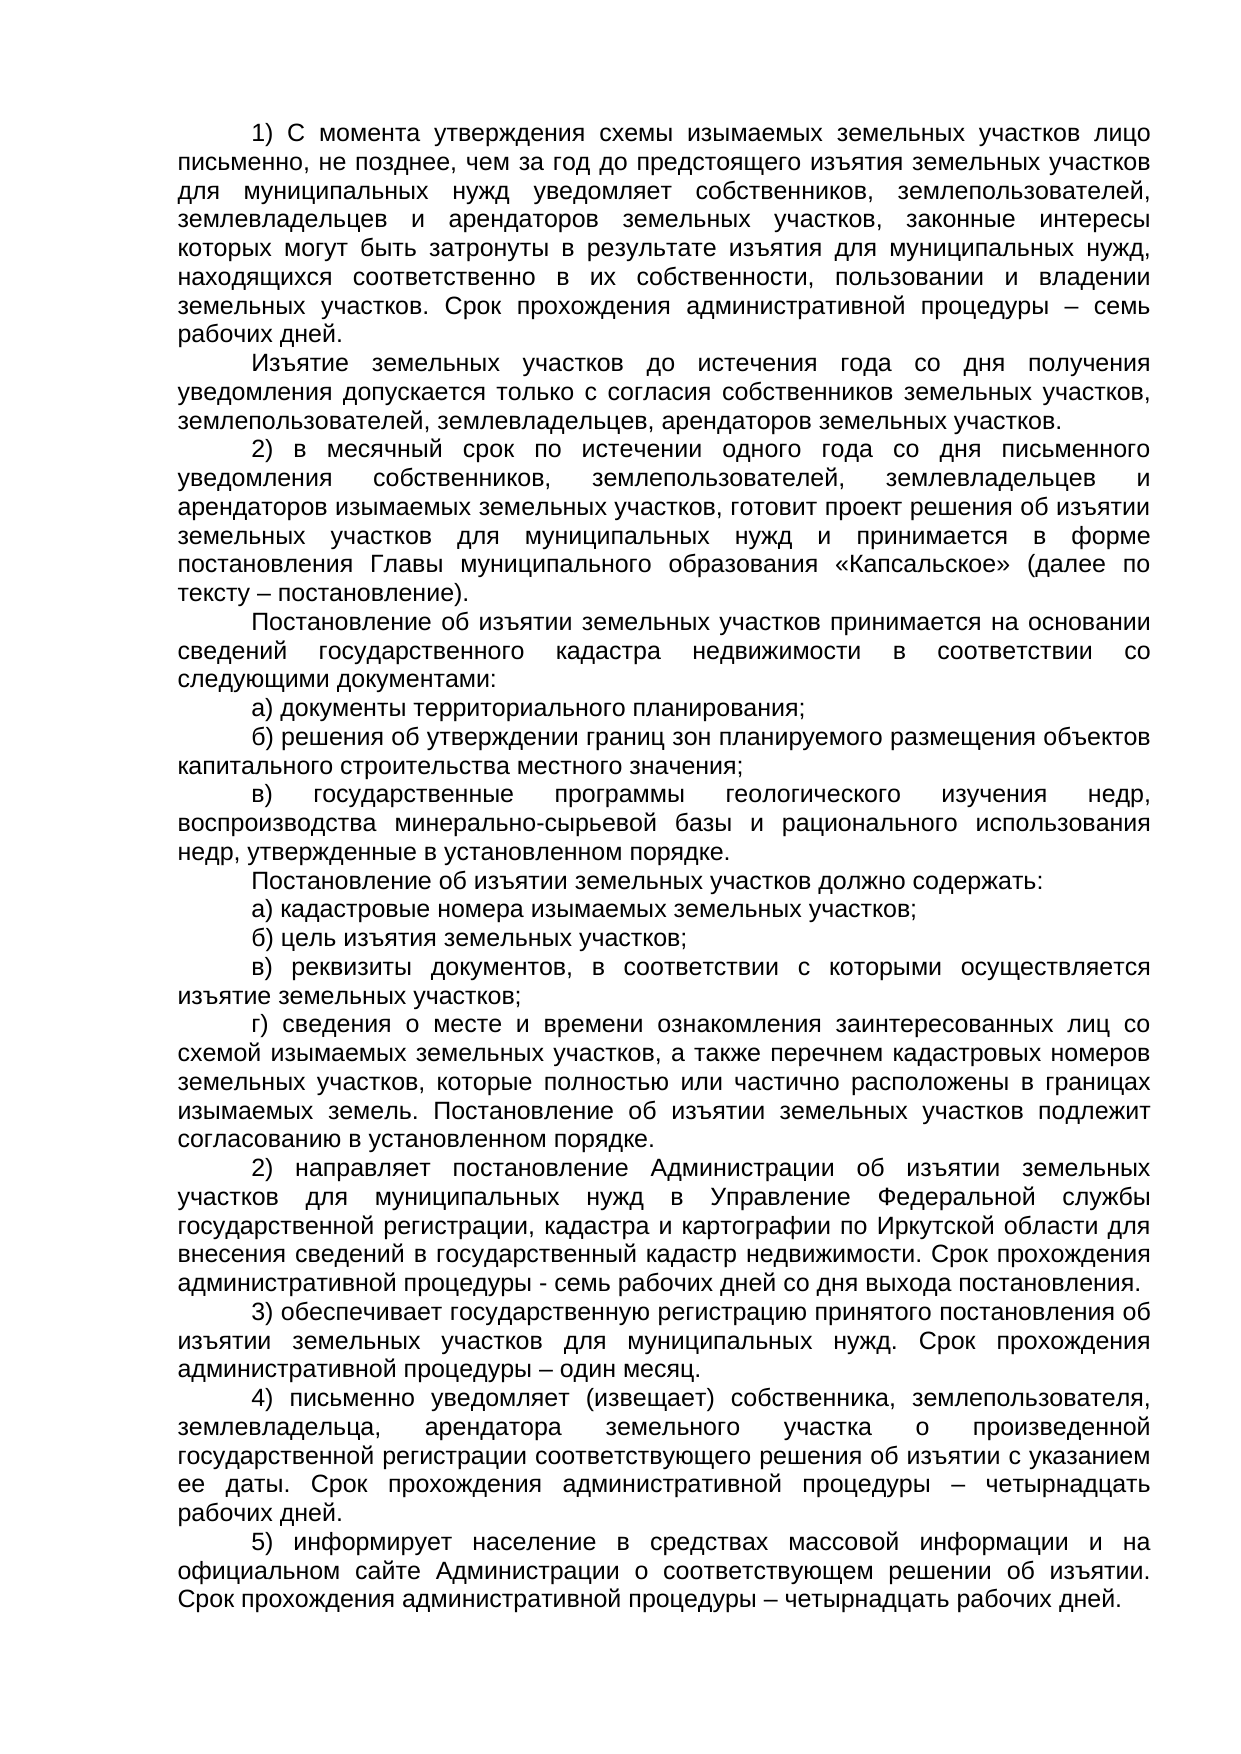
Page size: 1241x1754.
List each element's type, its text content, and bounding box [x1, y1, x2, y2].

text 4) письменно уведомляет (извещает) собственника, землепользователя, землевладельца, арендатора земельного участка о произведенной государственной регистрации соответствующего решения об изъятии с указанием ее даты. Срок прохождения административной процедуры – четырнадцать рабочих дней. [177, 1383, 1152, 1527]
text б) решения об утверждении границ зон планируемого размещения объектов капитального строительства местного значения; [177, 722, 1152, 779]
text в) государственные программы геологического изучения недр, воспроизводства минерально-сырьевой базы и рационального использования недр, утвержденные в установленном порядке. [177, 779, 1152, 866]
text в) реквизиты документов, в соответствии с которыми осуществляется изъятие земельных участков; [177, 952, 1152, 1009]
text б) цель изъятия земельных участков; [177, 923, 1152, 952]
text г) сведения о месте и времени ознакомления заинтересованных лиц со схемой изымаемых земельных участков, а также перечнем кадастровых номеров земельных участков, которые полностью или частично расположены в границах изымаемых земель. Постановление об изъятии земельных участков подлежит согласованию в установленном порядке. [177, 1009, 1152, 1153]
text Изъятие земельных участков до истечения года со дня получения уведомления допускается только с согласия собственников земельных участков, землепользователей, землевладельцев, арендаторов земельных участков. [177, 348, 1152, 434]
text 3) обеспечивает государственную регистрацию принятого постановления об изъятии земельных участков для муниципальных нужд. Срок прохождения административной процедуры – один месяц. [177, 1297, 1152, 1383]
text Постановление об изъятии земельных участков должно содержать: [177, 866, 1152, 894]
text 2) в месячный срок по истечении одного года со дня письменного уведомления собственников, землепользователей, землевладельцев и арендаторов изымаемых земельных участков, готовит проект решения об изъятии земельных участков для муниципальных нужд и принимается в форме постановления Главы муниципального образования «Капсальское» (далее по тексту – постановление). [177, 434, 1152, 607]
text Постановление об изъятии земельных участков принимается на основании сведений государственного кадастра недвижимости в соответствии со следующими документами: [177, 607, 1152, 693]
text 1) С момента утверждения схемы изымаемых земельных участков лицо письменно, не позднее, чем за год до предстоящего изъятия земельных участков для муниципальных нужд уведомляет собственников, землепользователей, землевладельцев и арендаторов земельных участков, законные интересы которых могут быть затронуты в результате изъятия для муниципальных нужд, находящихся соответственно в их собственности, пользовании и владении земельных участков. Срок прохождения административной процедуры – семь рабочих дней. [177, 118, 1152, 348]
text 2) направляет постановление Администрации об изъятии земельных участков для муниципальных нужд в Управление Федеральной службы государственной регистрации, кадастра и картографии по Иркутской области для внесения сведений в государственный кадастр недвижимости. Срок прохождения административной процедуры - семь рабочих дней со дня выхода постановления. [177, 1153, 1152, 1297]
text а) кадастровые номера изымаемых земельных участков; [177, 894, 1152, 923]
text 5) информирует население в средствах массовой информации и на официальном сайте Администрации о соответствующем решении об изъятии. Срок прохождения административной процедуры – четырнадцать рабочих дней. [177, 1527, 1152, 1613]
text а) документы территориального планирования; [177, 693, 1152, 722]
